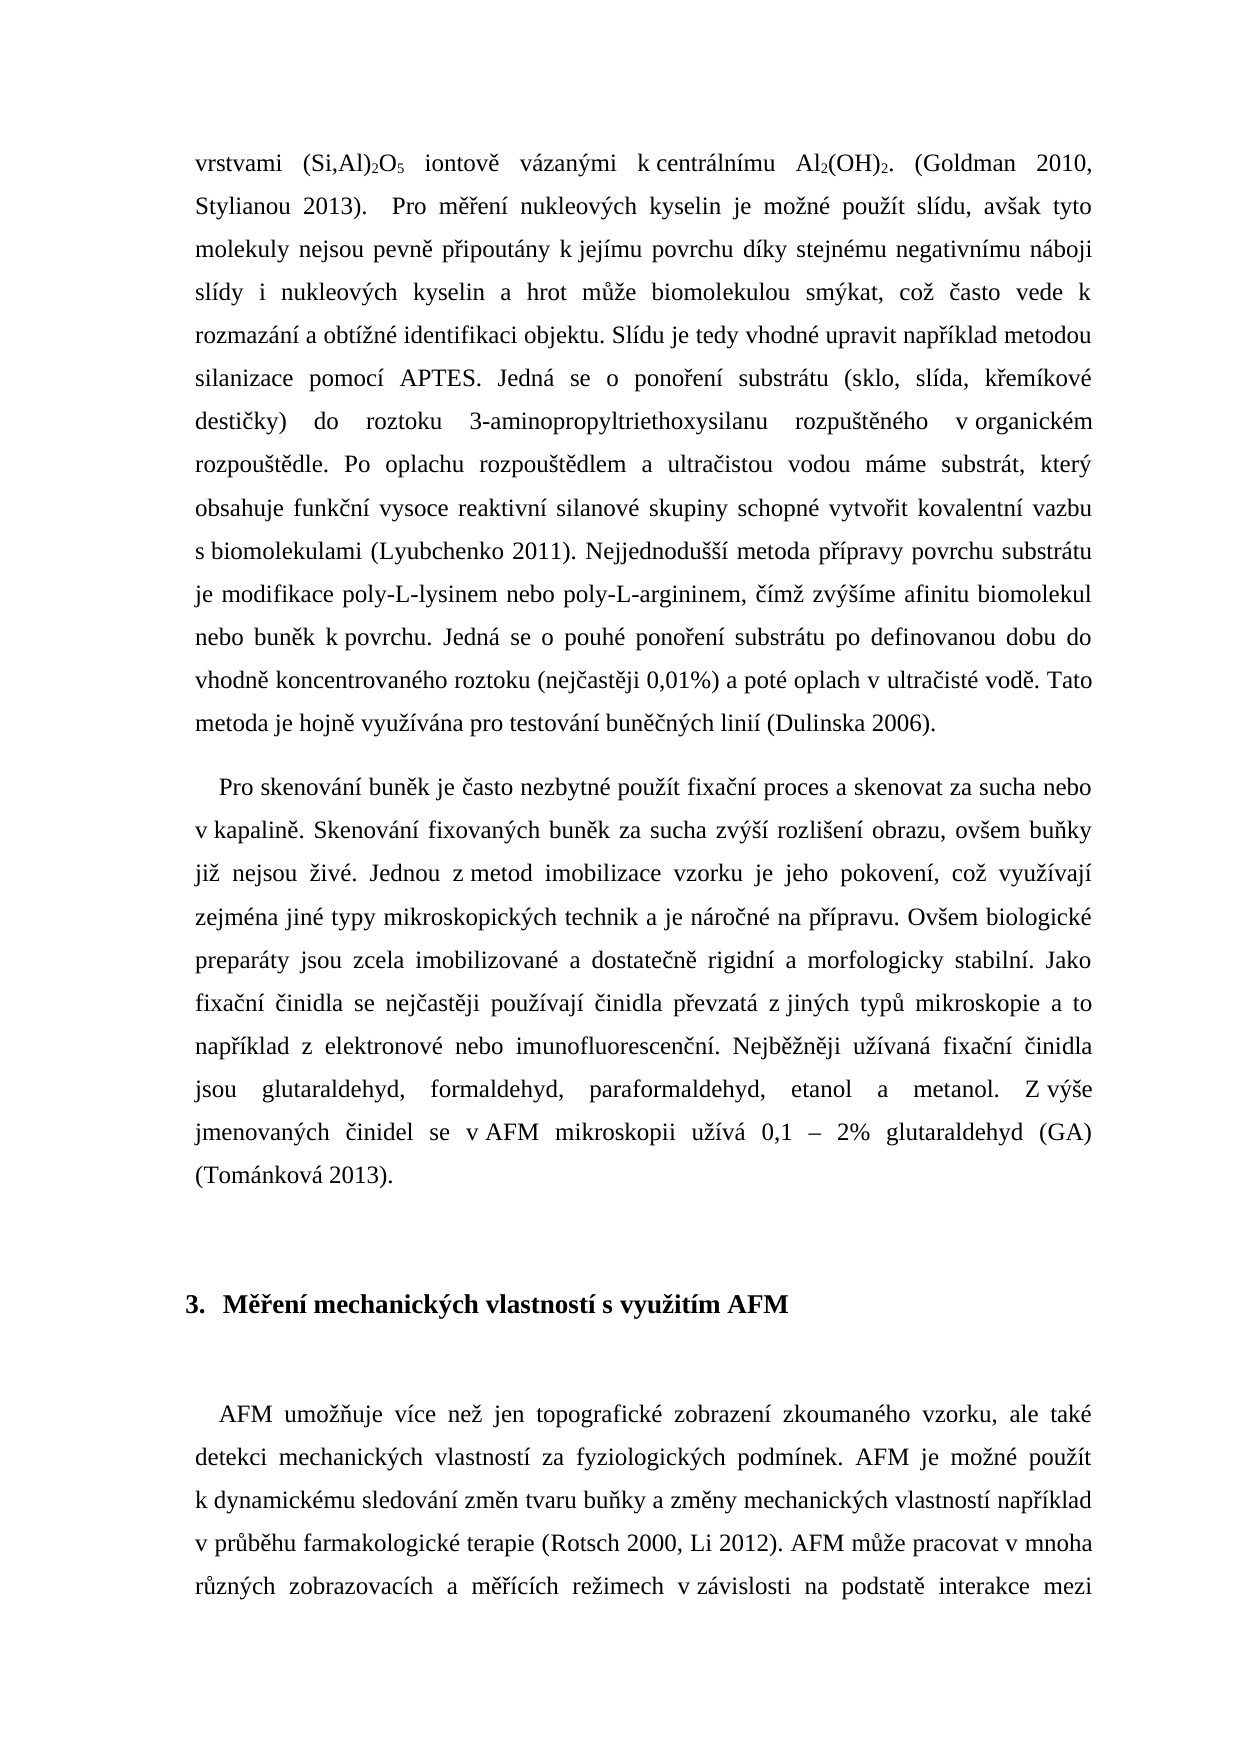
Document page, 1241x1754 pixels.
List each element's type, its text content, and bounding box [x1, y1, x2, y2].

subtitle Měření mechanických vlastností s využitím AFM [185, 1288, 1093, 1319]
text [195, 148, 1093, 737]
text Pro skenování buněk je často nezbytné použít fixační proces a skenovat za sucha nebo v kapalině. Skenování fixovaných buněk za sucha zvýší rozlišení obrazu, ovšem buňky již nejsou živé. Jednou z metod imobilizace vzorku je jeho pokovení, což využívají zejména jiné typy mikroskopických technik a je náročné na přípravu. Ovšem biologické preparáty jsou zcela imobilizované a dostatečně rigidní a morfologicky stabilní. Jako fixační činidla se nejčastěji používají činidla převzatá z jiných typů mikroskopie a to například z elektronové nebo imunofluorescenční. Nejběžněji užívaná fixační činidla jsou glutaraldehyd, formaldehyd, paraformaldehyd, etanol a metanol. Z výše jmenovaných činidel se v AFM mikroskopii užívá 0,1 – 2% glutaraldehyd (GA) (Tománková 2013). [195, 772, 1093, 1189]
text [195, 1399, 1093, 1600]
